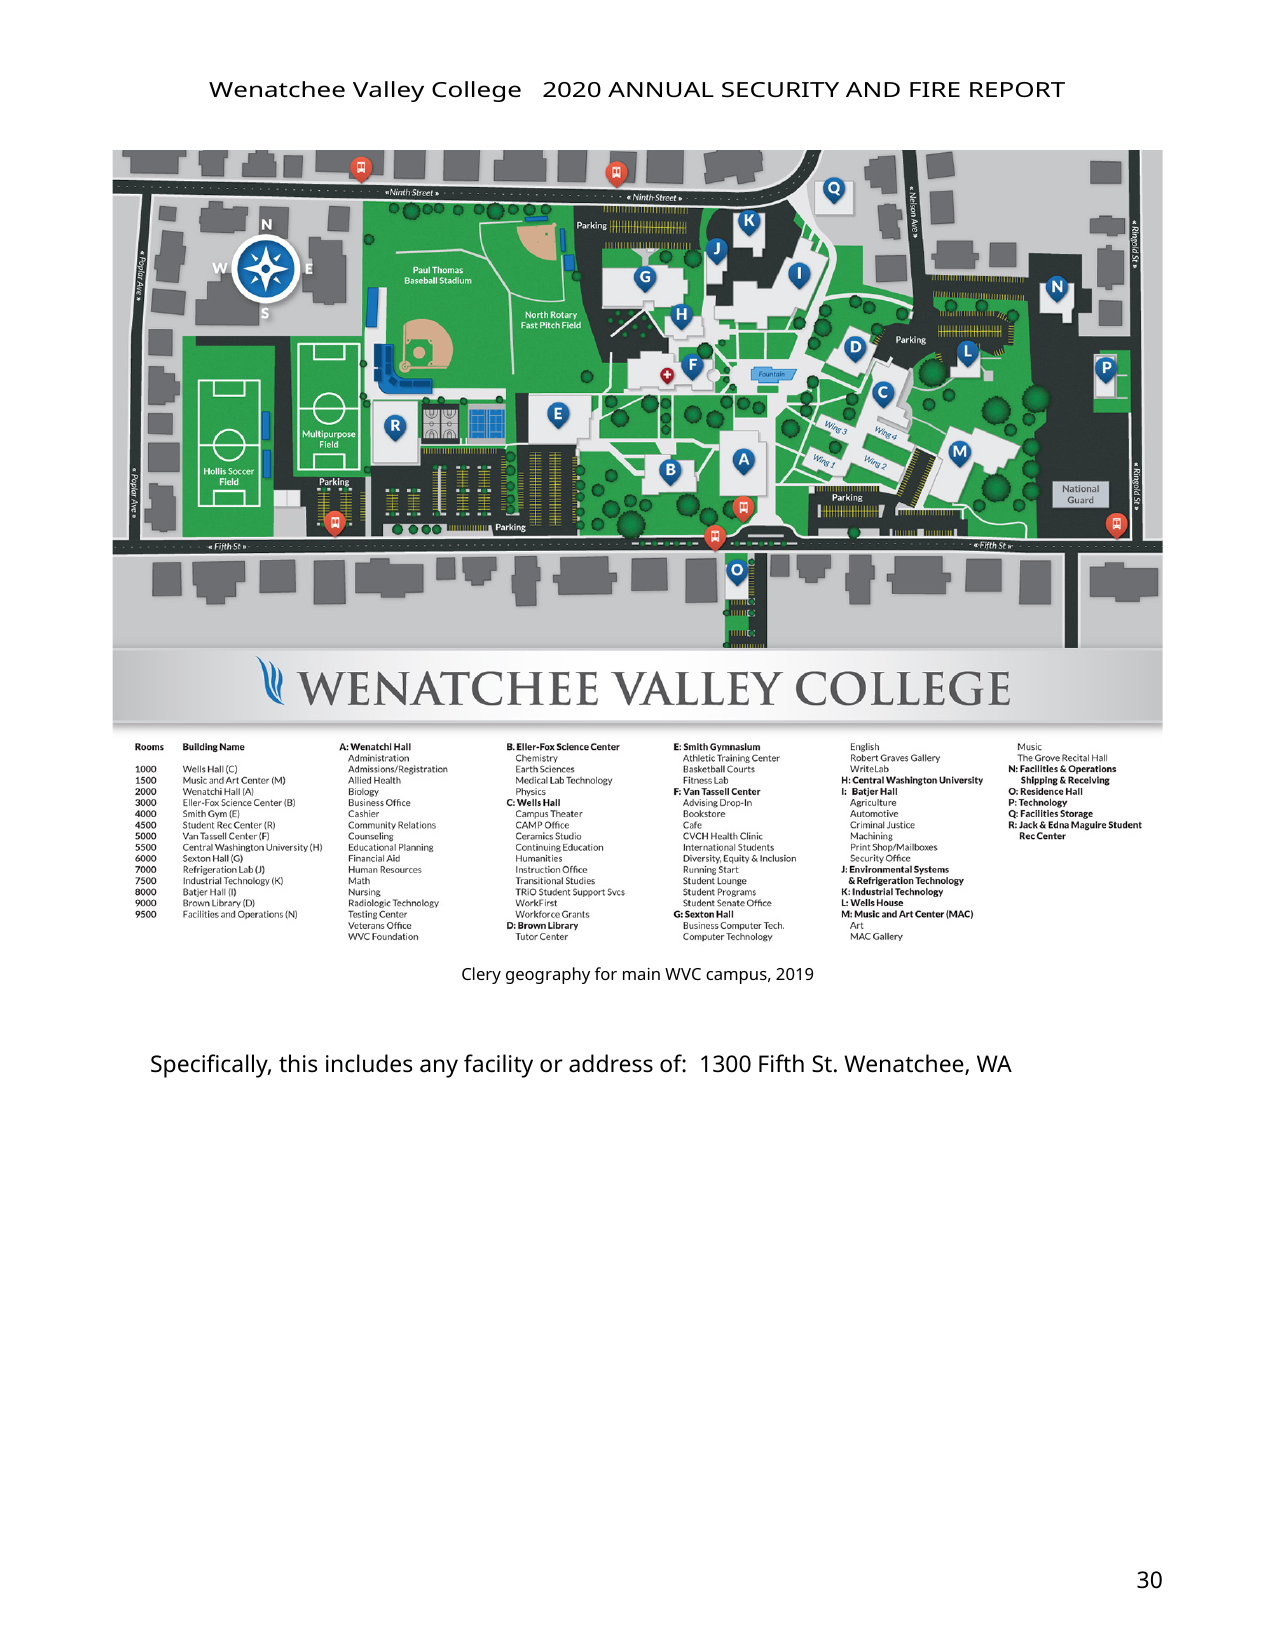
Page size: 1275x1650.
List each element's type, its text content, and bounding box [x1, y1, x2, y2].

text Specifically, this includes any facility or address of: 1300 Fifth St. Wenatchee, WA [150, 1048, 1162, 1079]
text Clery geography for main WVC campus, 2019 [112, 962, 1162, 986]
picture [112, 150, 1163, 962]
